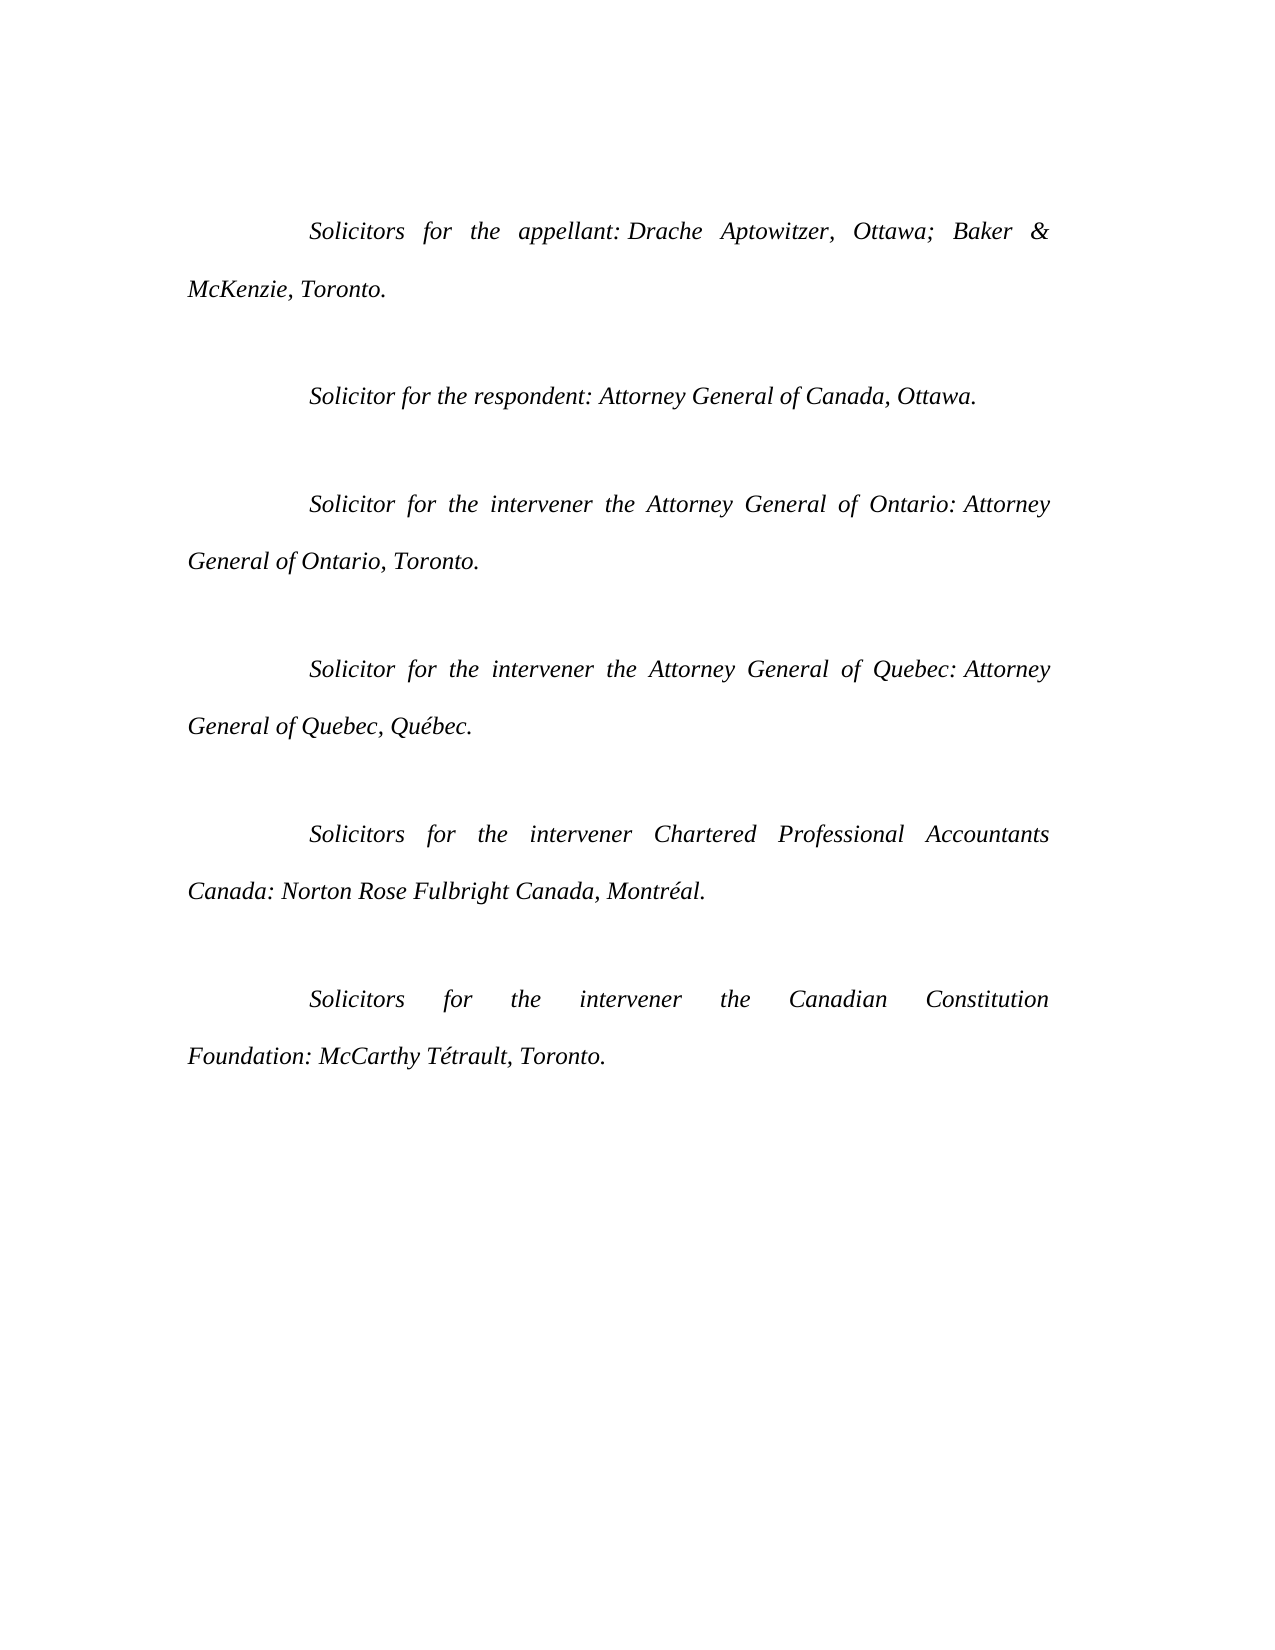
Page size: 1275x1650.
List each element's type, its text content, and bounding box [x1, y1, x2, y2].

text Solicitors for the intervener Chartered Professional Accountants Canada: Norton Rose Fulbright Canada, Montréal. [187, 819, 1050, 905]
text Solicitor for the intervener the Attorney General of Ontario: Attorney General of Ontario, Toronto. [187, 489, 1050, 575]
text Solicitors for the intervener the Canadian Constitution Foundation: McCarthy Tétrault, Toronto. [187, 984, 1050, 1070]
text Solicitor for the intervener the Attorney General of Quebec: Attorney General of Quebec, Québec. [187, 654, 1050, 740]
text Solicitors for the appellant: Drache Aptowitzer, Ottawa; Baker & McKenzie, Toronto. [187, 216, 1050, 303]
text Solicitor for the respondent: Attorney General of Canada, Ottawa. [187, 381, 1050, 410]
